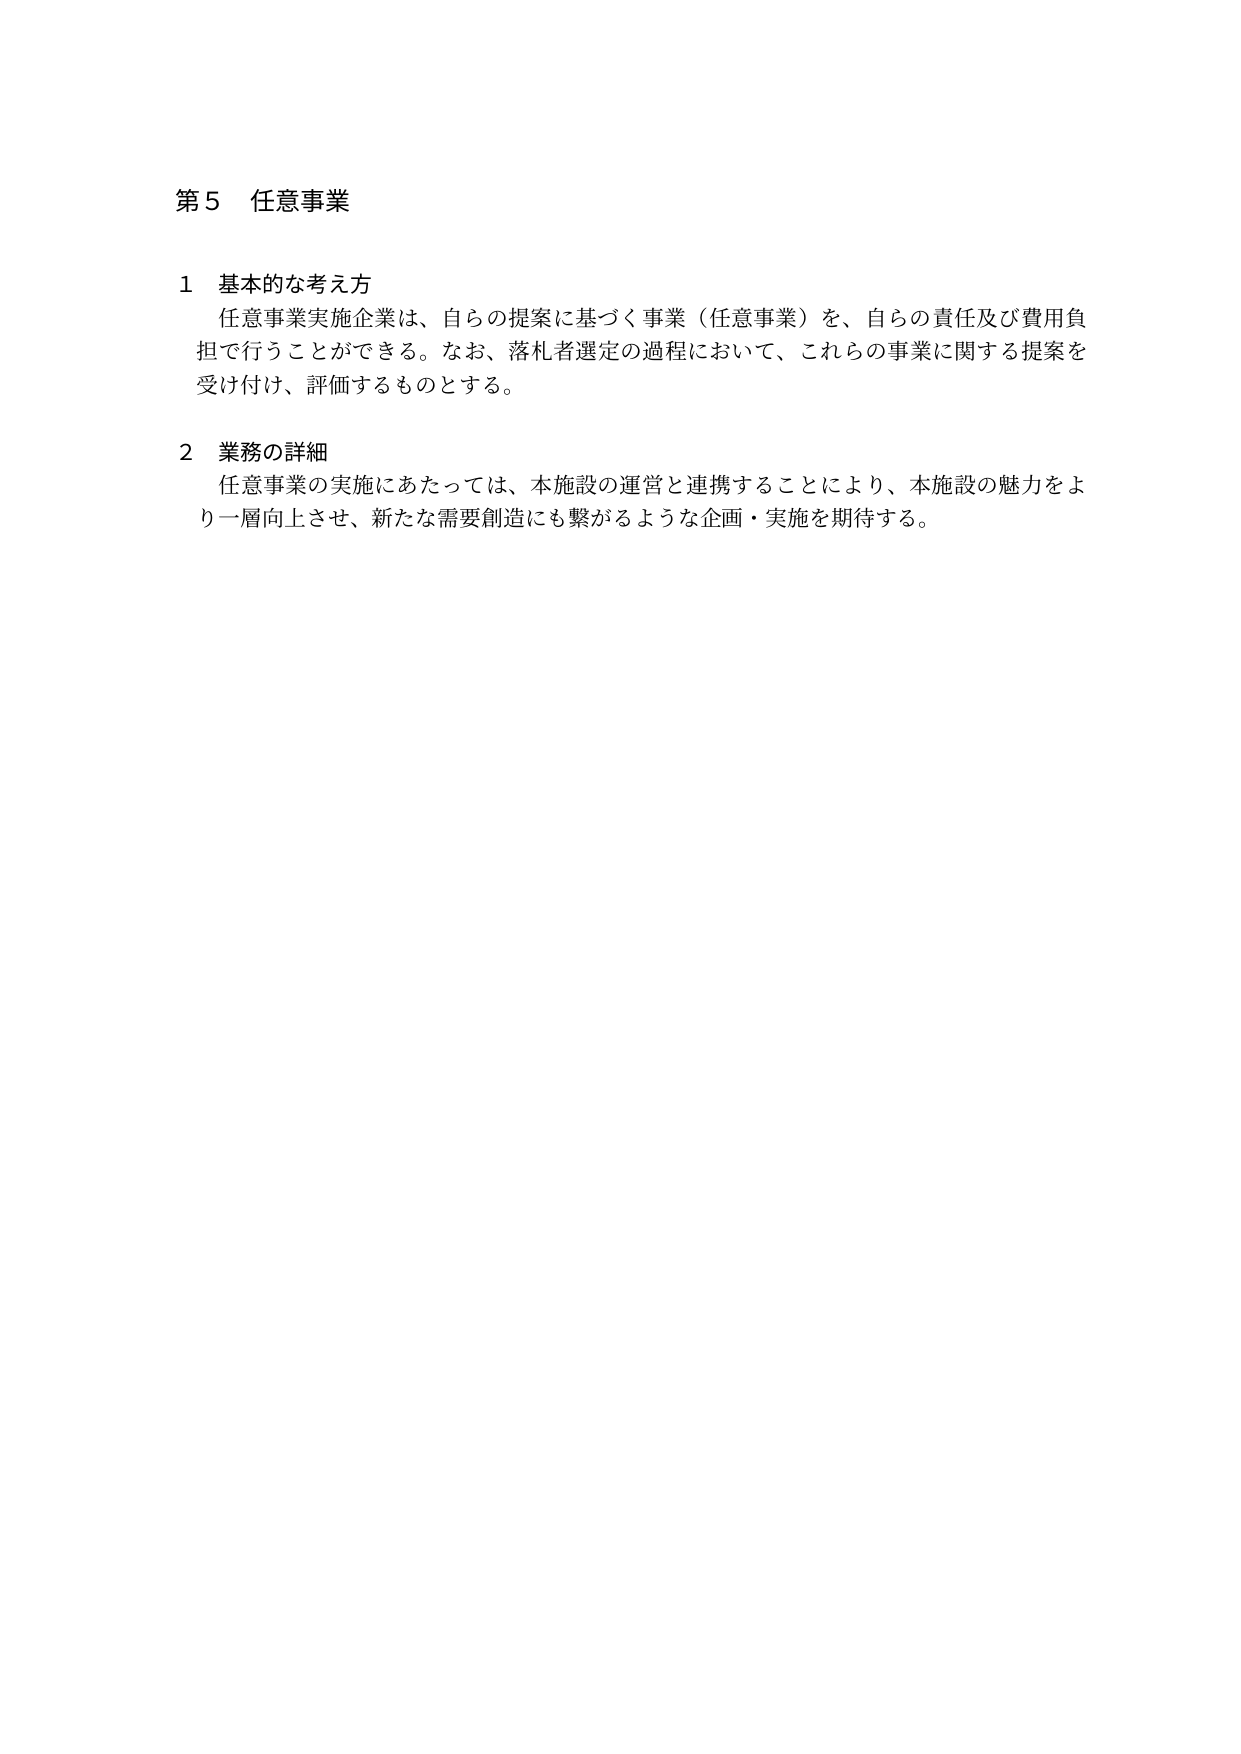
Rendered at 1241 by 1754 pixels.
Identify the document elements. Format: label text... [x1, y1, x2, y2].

text 任意事業の実施にあたっては、本施設の運営と連携することにより、本施設の魅力をより一層向上させ、新たな需要創造にも繋がるような企画・実施を期待する。 [197, 467, 1090, 534]
subtitle １ 基本的な考え方 [175, 267, 1090, 300]
subtitle 第５ 任意事業 [175, 166, 1090, 233]
subtitle ２ 業務の詳細 [175, 434, 1090, 467]
text 任意事業実施企業は、自らの提案に基づく事業（任意事業）を、自らの責任及び費用負担で行うことができる。なお、落札者選定の過程において、これらの事業に関する提案を受け付け、評価するものとする。 [197, 300, 1090, 400]
